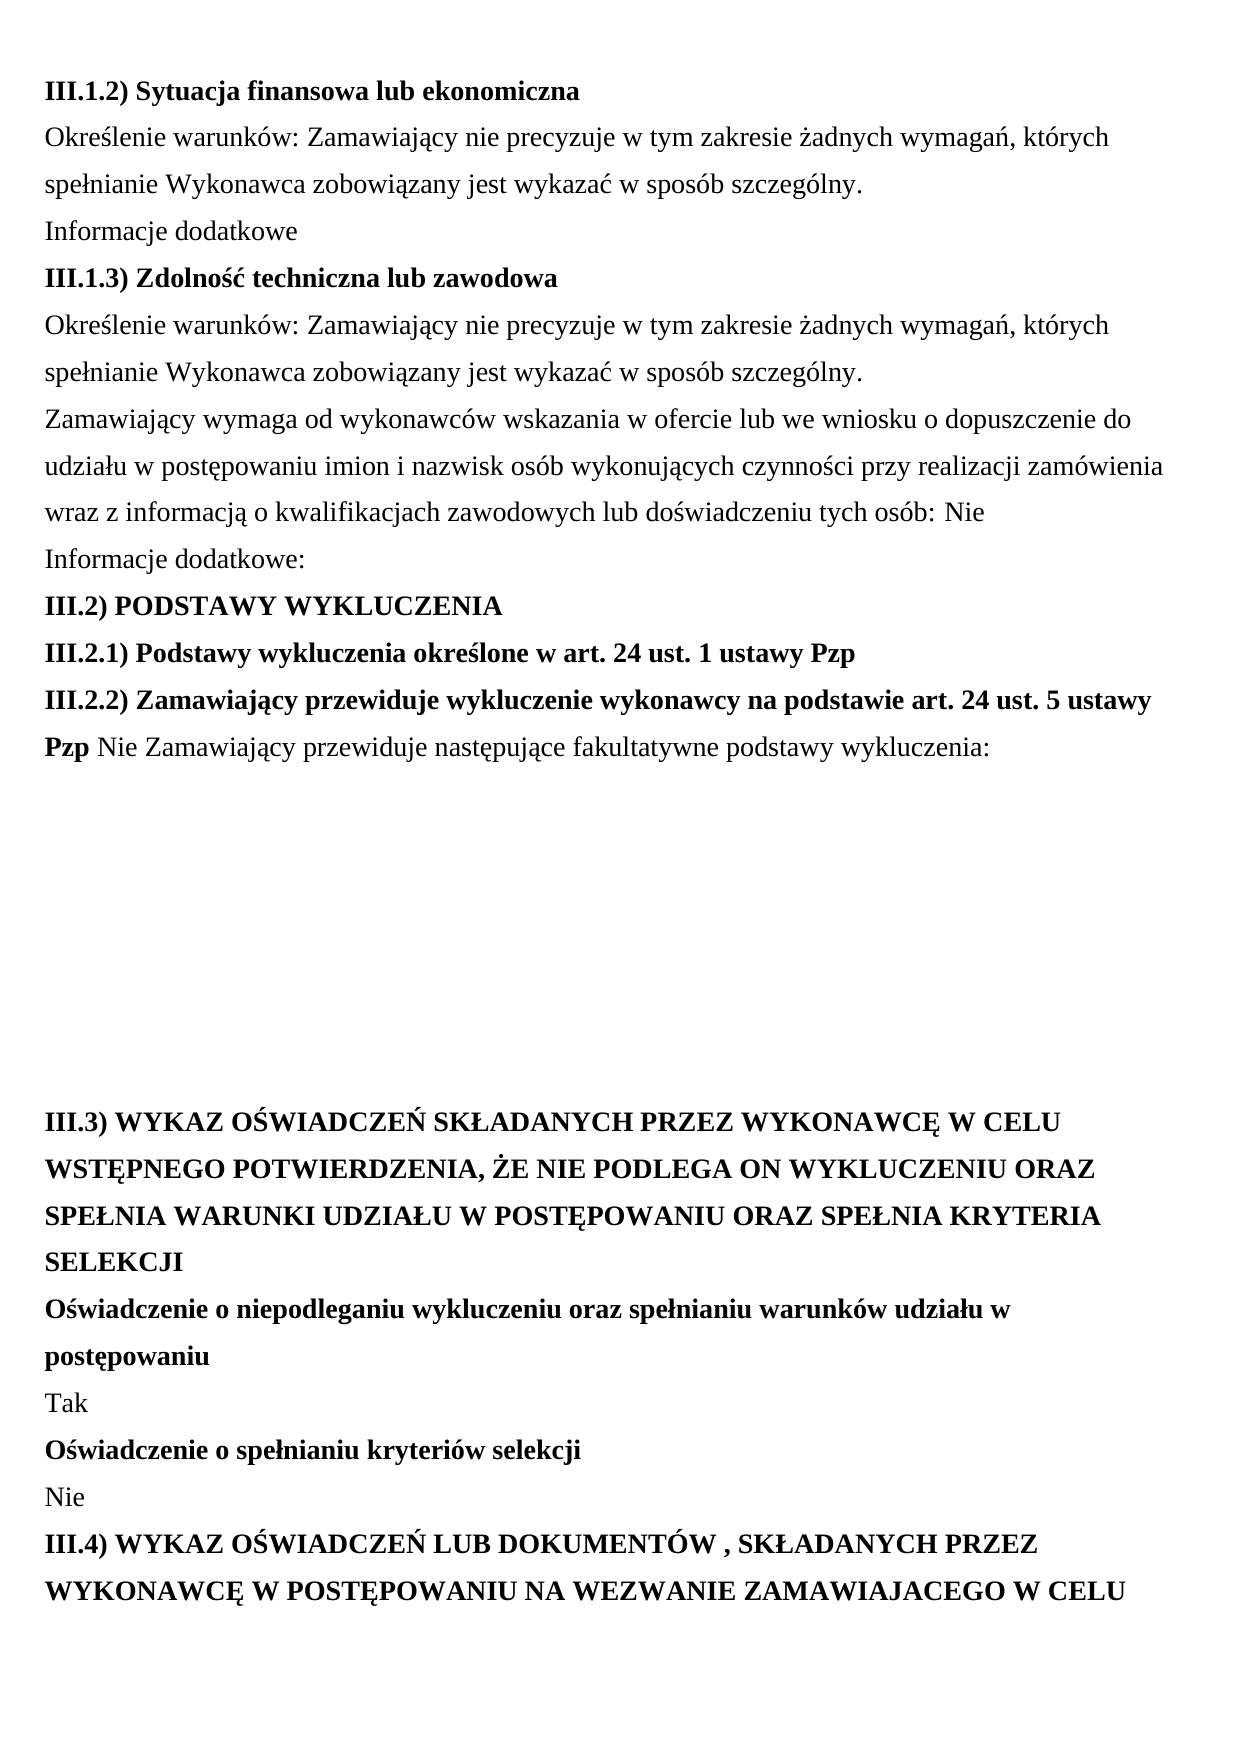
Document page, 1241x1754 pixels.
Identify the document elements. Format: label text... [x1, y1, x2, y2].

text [44, 59, 1181, 575]
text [44, 1512, 1181, 1606]
text III.3) WYKAZ OŚWIADCZEŃ SKŁADANYCH PRZEZ WYKONAWCĘ W CELU WSTĘPNEGO POTWIERDZENIA, ŻE NIE PODLEGA ON WYKLUCZENIU ORAZ SPEŁNIA WARUNKI UDZIAŁU W POSTĘPOWANIU ORAZ SPEŁNIA KRYTERIA SELEKCJI [44, 1090, 1181, 1278]
text III.2.1) Podstawy wykluczenia określone w art. 24 ust. 1 ustawy Pzp III.2.2) Zamawiający przewiduje wykluczenie wykonawcy na podstawie art. 24 ust. 5 ustawy Pzp Nie Zamawiający przewiduje następujące fakultatywne podstawy wykluczenia: [44, 622, 1181, 1090]
text III.2) PODSTAWY WYKLUCZENIA [44, 575, 1181, 622]
text Oświadczenie o niepodleganiu wykluczeniu oraz spełnianiu warunków udziału w postępowaniu Tak Oświadczenie o spełnianiu kryteriów selekcji Nie [44, 1278, 1181, 1512]
